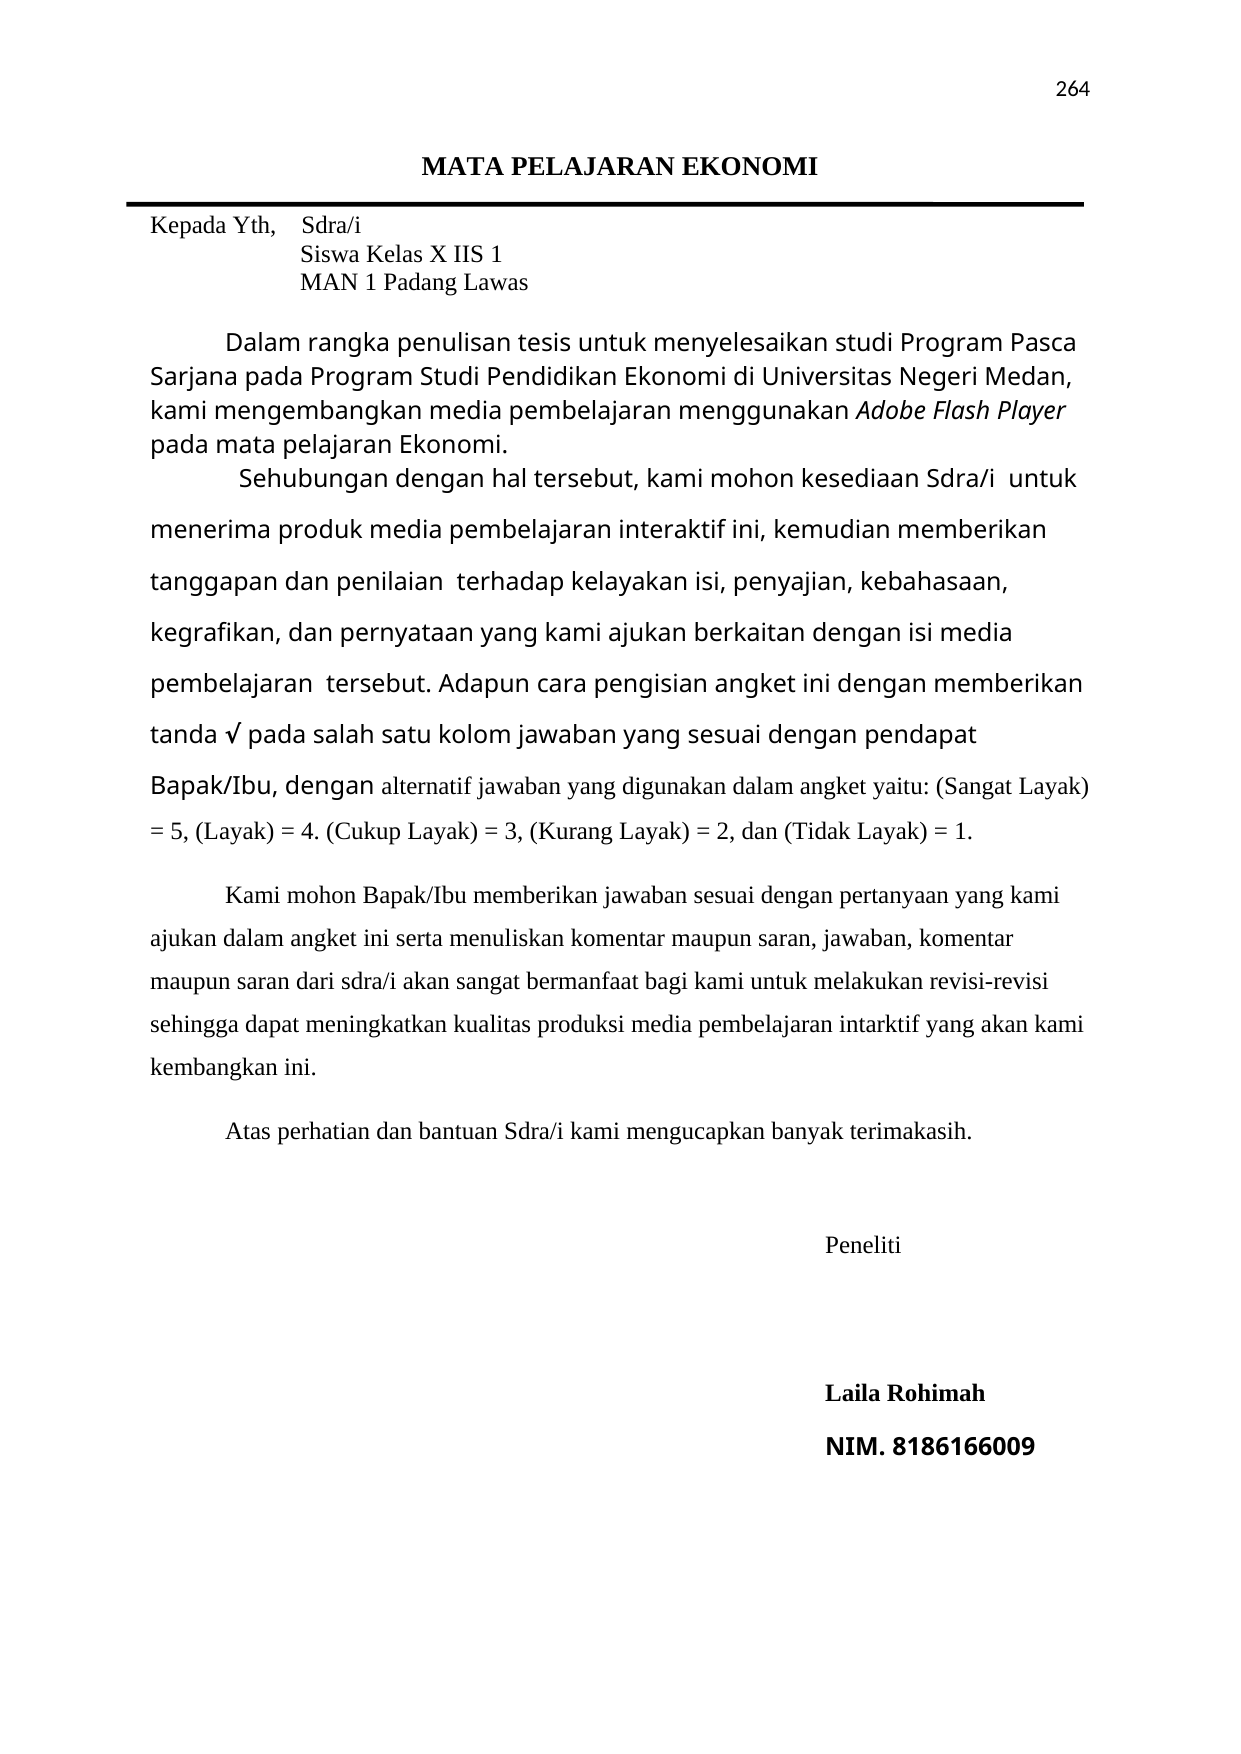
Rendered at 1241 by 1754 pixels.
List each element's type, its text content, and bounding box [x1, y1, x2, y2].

text MAN 1 Padang Lawas [300, 267, 1090, 296]
text MATA PELAJARAN EKONOMI [150, 150, 1090, 181]
text Kami mohon Bapak/Ibu memberikan jawaban sesuai dengan pertanyaan yang kami ajukan dalam angket ini serta menuliskan komentar maupun saran, jawaban, komentar maupun saran dari sdra/i akan sangat bermanfaat bagi kami untuk melakukan revisi-revisi sehingga dapat meningkatkan kualitas produksi media pembelajaran intarktif yang akan kami kembangkan ini. [150, 880, 1090, 1081]
text Laila Rohimah [750, 1378, 1090, 1407]
text Atas perhatian dan bantuan Sdra/i kami mengucapkan banyak terimakasih. [150, 1116, 1090, 1145]
text Dalam rangka penulisan tesis untuk menyelesaikan studi Program Pasca Sarjana pada Program Studi Pendidikan Ekonomi di Universitas Negeri Medan, kami mengembangkan media pembelajaran menggunakan Adobe Flash Player pada mata pelajaran Ekonomi. [150, 325, 1090, 461]
text NIM. 8186166009 [750, 1428, 1090, 1462]
text Siswa Kelas X IIS 1 [300, 239, 1090, 267]
text Kepada Yth, Sdra/i [150, 210, 1090, 239]
text Sehubungan dengan hal tersebut, kami mohon kesediaan Sdra/i untuk menerima produk media pembelajaran interaktif ini, kemudian memberikan tanggapan dan penilaian terhadap kelayakan isi, penyajian, kebahasaan, kegrafikan, dan pernyataan yang kami ajukan berkaitan dengan isi media pembelajaran tersebut. Adapun cara pengisian angket ini dengan memberikan tanda √ pada salah satu kolom jawaban yang sesuai dengan pendapat Bapak/Ibu, dengan alternatif jawaban yang digunakan dalam angket yaitu: (Sangat Layak) = 5, (Layak) = 4. (Cukup Layak) = 3, (Kurang Layak) = 2, dan (Tidak Layak) = 1. [150, 461, 1090, 844]
text Peneliti [825, 1230, 1090, 1258]
